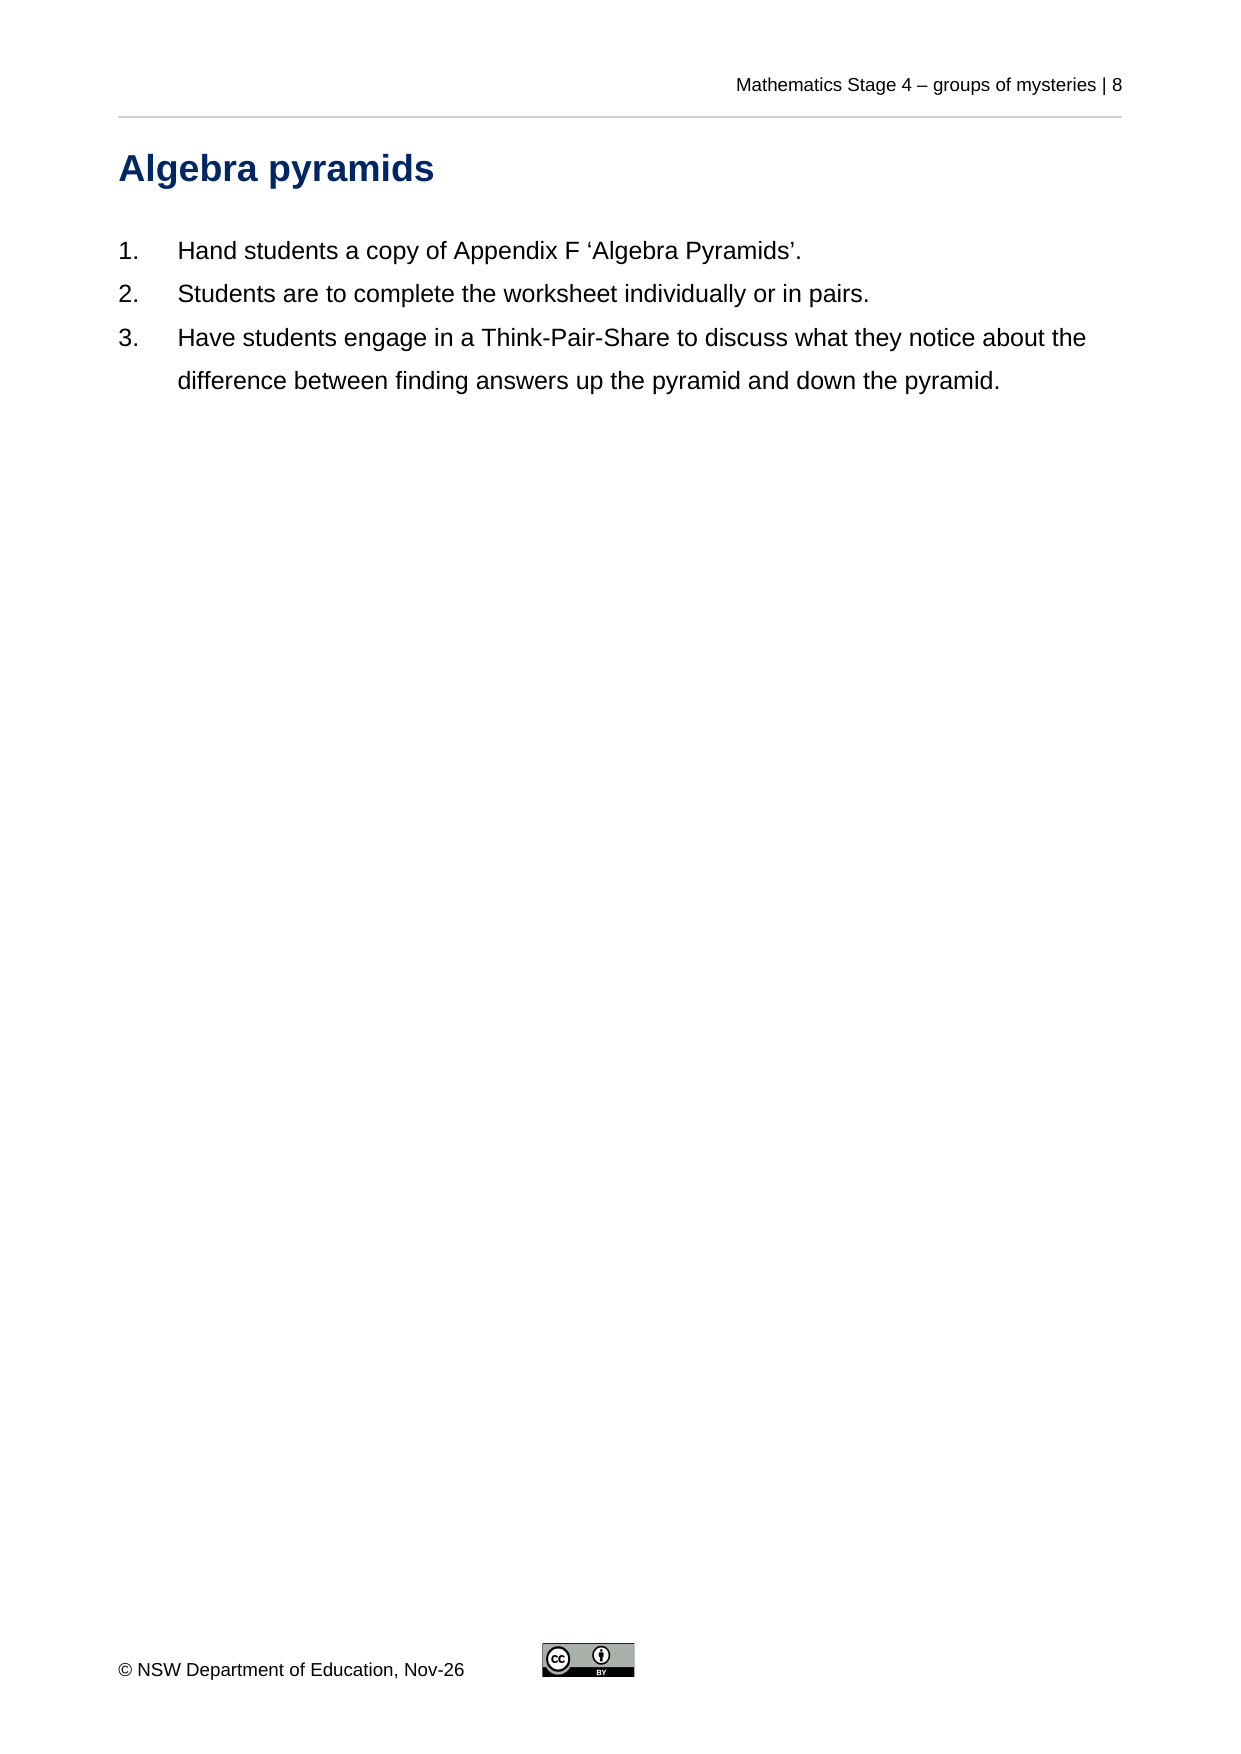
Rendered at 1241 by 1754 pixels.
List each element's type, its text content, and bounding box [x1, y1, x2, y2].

list Students are to complete the worksheet individually or in pairs. [118, 279, 1122, 308]
subtitle Algebra pyramids [118, 147, 1122, 190]
picture [542, 1643, 635, 1677]
list Hand students a copy of Appendix F ‘Algebra Pyramids’. [118, 236, 1122, 265]
list Have students engage in a Think-Pair-Share to discuss what they notice about the difference between finding answers up the pyramid and down the pyramid. [118, 322, 1122, 394]
